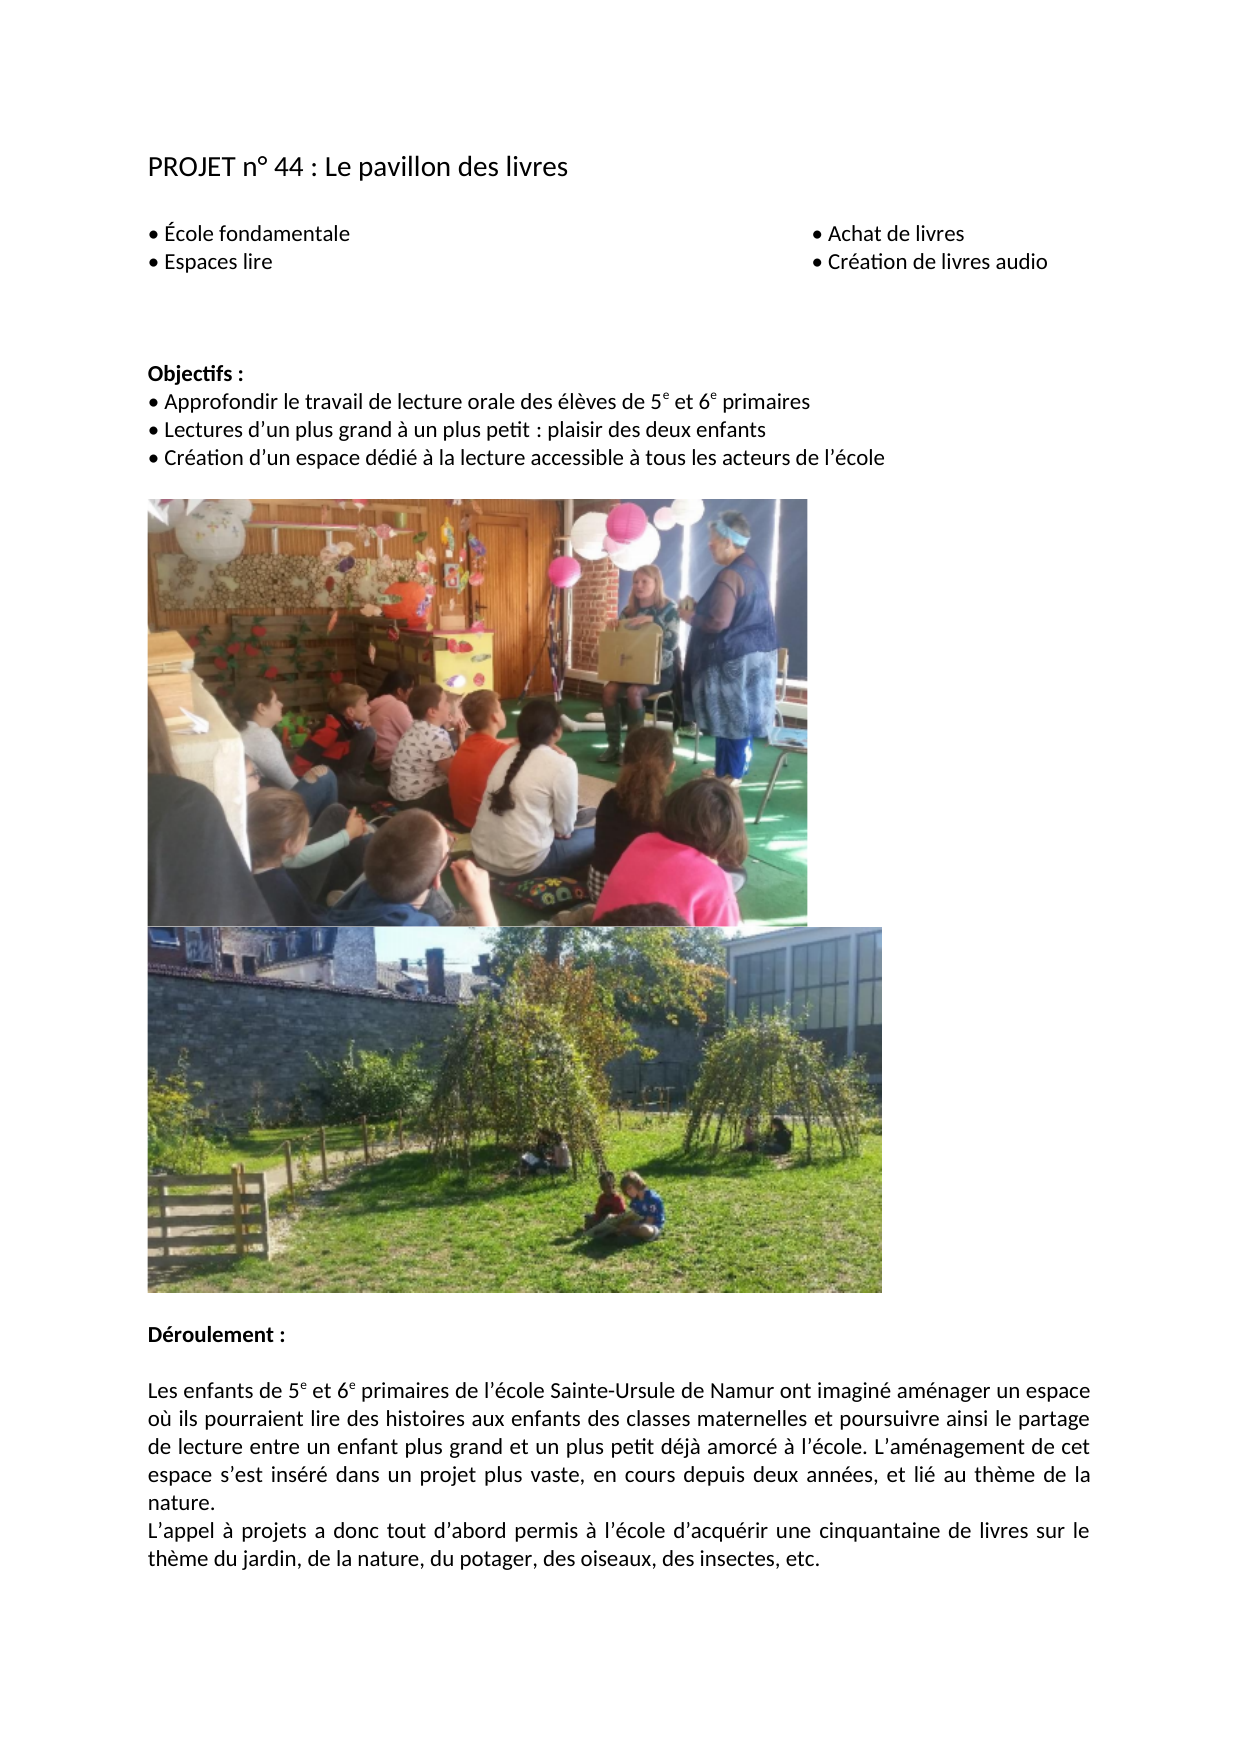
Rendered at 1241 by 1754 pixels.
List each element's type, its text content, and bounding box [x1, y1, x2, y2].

text • École fondamentale • Achat de livres [148, 219, 1093, 247]
text Objectifs : [148, 359, 1093, 387]
text Les enfants de 5e et 6e primaires de l’école Sainte-Ursule de Namur ont imaginé aménager un espace où ils pourraient lire des histoires aux enfants des classes maternelles et poursuivre ainsi le partage de lecture entre un enfant plus grand et un plus petit déjà amorcé à l’école. L’aménagement de cet espace s’est inséré dans un projet plus vaste, en cours depuis deux années, et lié au thème de la nature. [148, 1376, 1093, 1517]
text • Espaces lire • Création de livres audio [148, 247, 1093, 275]
text PROJET n° 44 : Le pavillon des livres [148, 148, 1093, 183]
picture [147, 499, 882, 1293]
text • Approfondir le travail de lecture orale des élèves de 5e et 6e primaires [148, 387, 1093, 415]
text • Lectures d’un plus grand à un plus petit : plaisir des deux enfants [148, 415, 1093, 443]
text L’appel à projets a donc tout d’abord permis à l’école d’acquérir une cinquantaine de livres sur le thème du jardin, de la nature, du potager, des oiseaux, des insectes, etc. [148, 1517, 1093, 1573]
text • Création d’un espace dédié à la lecture accessible à tous les acteurs de l’école [148, 443, 1093, 471]
text Déroulement : [148, 1320, 1093, 1348]
